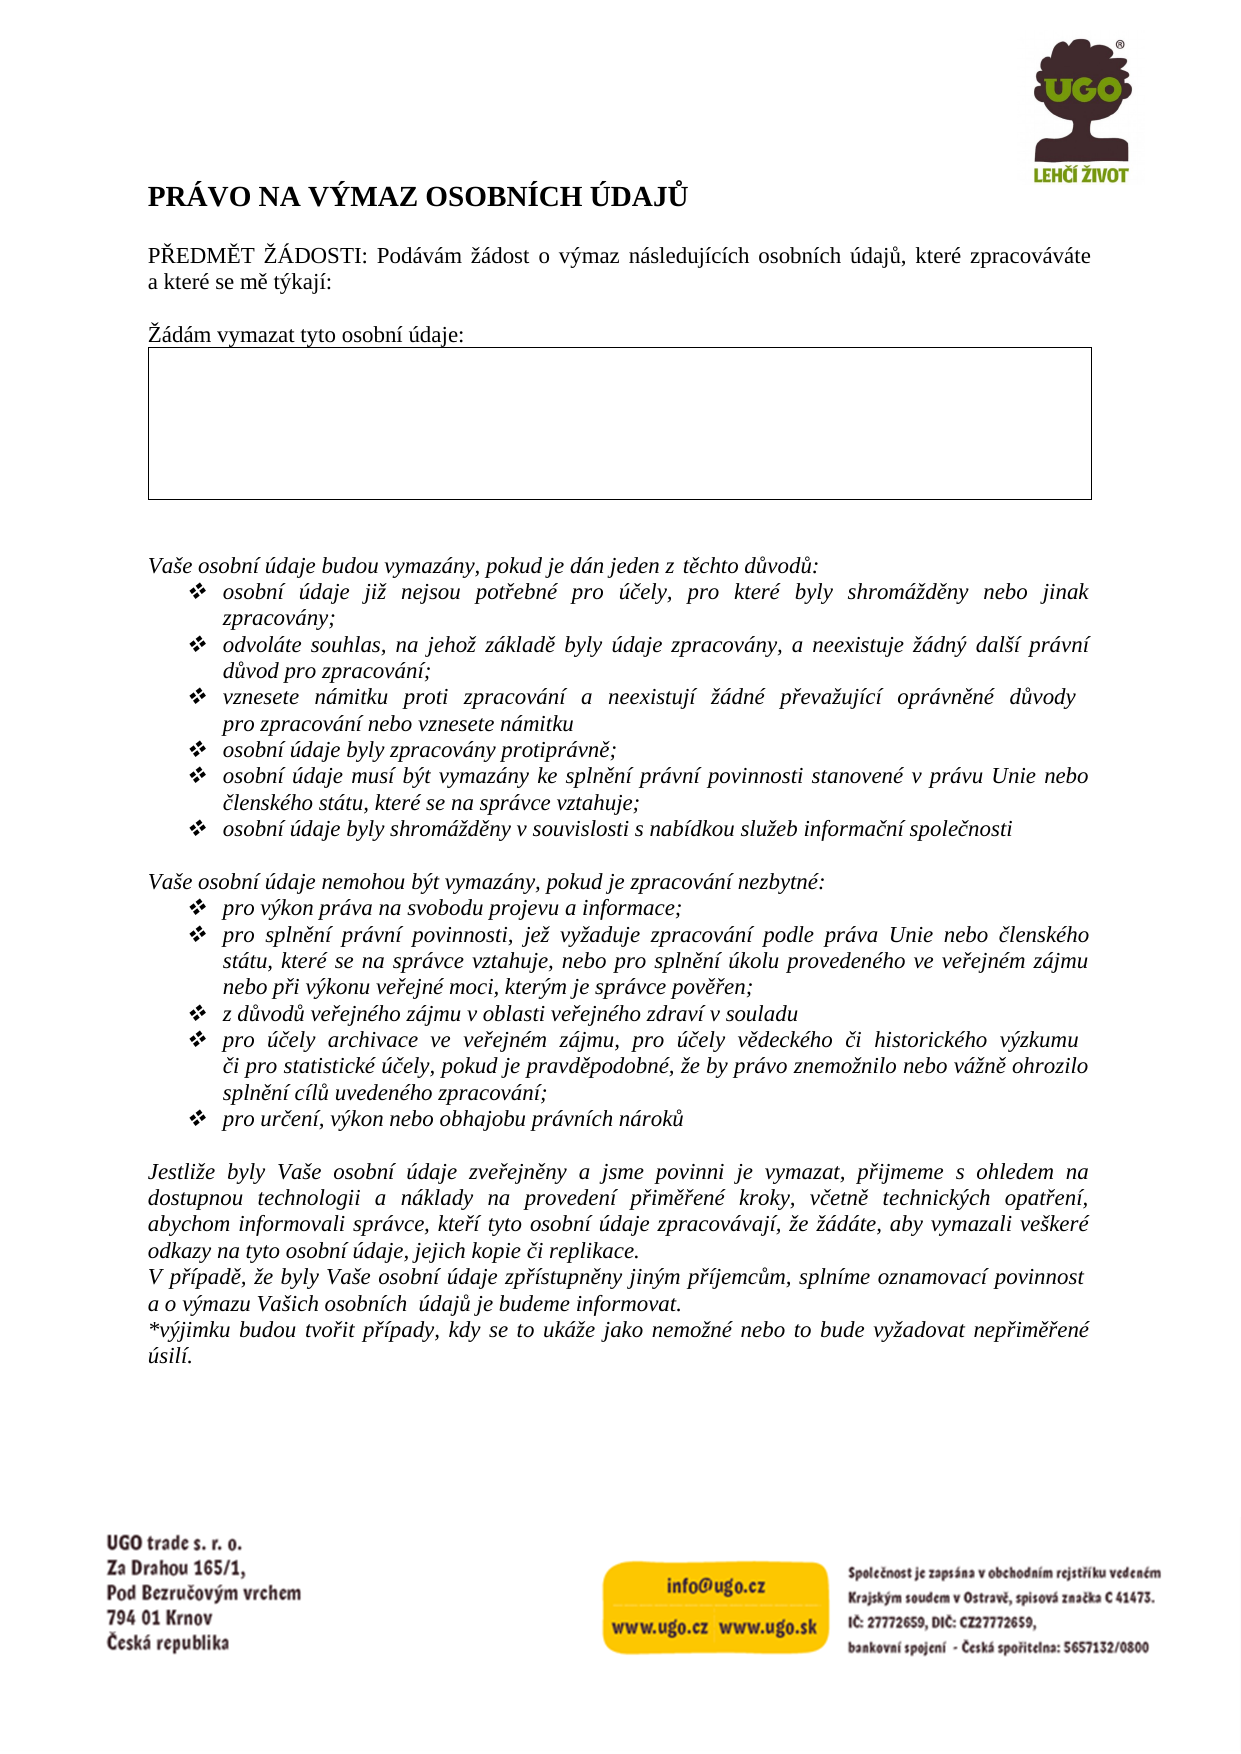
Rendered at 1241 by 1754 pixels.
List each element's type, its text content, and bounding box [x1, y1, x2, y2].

text Vaše osobní údaje nemohou být vymazány, pokud je zpracování nezbytné: [148, 868, 1092, 894]
list osobní údaje byly zpracovány protiprávně; [185, 736, 1092, 762]
list osobní údaje již nejsou potřebné pro účely, pro které byly shromážděny nebo jinak zpracovány; [185, 578, 1092, 631]
list vznesete námitku proti zpracování a neexistují žádné převažující oprávněné důvody pro zpracování nebo vznesete námitku [185, 683, 1092, 736]
text V případě, že byly Vaše osobní údaje zpřístupněny jiným příjemcům, splníme oznamovací povinnost a o výmazu Vašich osobních údajů je budeme informovat. [148, 1263, 1092, 1316]
text *výjimku budou tvořit případy, kdy se to ukáže jako nemožné nebo to bude vyžadovat nepřiměřené úsilí. [148, 1316, 1092, 1369]
picture [1016, 30, 1145, 184]
text PRÁVO NA VÝMAZ OSOBNÍCH ÚDAJŮ [148, 179, 1092, 213]
text PŘEDMĚT ŽÁDOSTI: Podávám žádost o výmaz následujících osobních údajů, které zpracováváte a které se mě týkají: [148, 242, 1092, 294]
list pro výkon práva na svobodu projevu a informace; [185, 894, 1092, 921]
list osobní údaje musí být vymazány ke splnění právní povinnosti stanovené v právu Unie nebo členského státu, které se na správce vztahuje; [185, 762, 1092, 815]
text Žádám vymazat tyto osobní údaje: [148, 321, 1092, 347]
list odvoláte souhlas, na jehož základě byly údaje zpracovány, a neexistuje žádný další právní důvod pro zpracování; [185, 631, 1092, 683]
text Jestliže byly Vaše osobní údaje zveřejněny a jsme povinni je vymazat, přijmeme s ohledem na dostupnou technologii a náklady na provedení přiměřené kroky, včetně technických opatření, abychom informovali správce, kteří tyto osobní údaje zpracovávají, že žádáte, aby vymazali veškeré odkazy na tyto osobní údaje, jejich kopie či replikace. [148, 1158, 1092, 1263]
picture [0, 1517, 1241, 1754]
list pro splnění právní povinnosti, jež vyžaduje zpracování podle práva Unie nebo členského státu, které se na správce vztahuje, nebo pro splnění úkolu provedeného ve veřejném zájmu nebo při výkonu veřejné moci, kterým je správce pověřen; [185, 921, 1092, 1000]
text Vaše osobní údaje budou vymazány, pokud je dán jeden z těchto důvodů: [148, 552, 1092, 578]
list pro určení, výkon nebo obhajobu právních nároků [185, 1105, 1092, 1131]
list z důvodů veřejného zájmu v oblasti veřejného zdraví v souladu [185, 1000, 1092, 1026]
list pro účely archivace ve veřejném zájmu, pro účely vědeckého či historického výzkumu či pro statistické účely, pokud je pravděpodobné, že by právo znemožnilo nebo vážně ohrozilo splnění cílů uvedeného zpracování; [185, 1026, 1092, 1105]
list osobní údaje byly shromážděny v souvislosti s nabídkou služeb informační společnosti [185, 815, 1092, 842]
